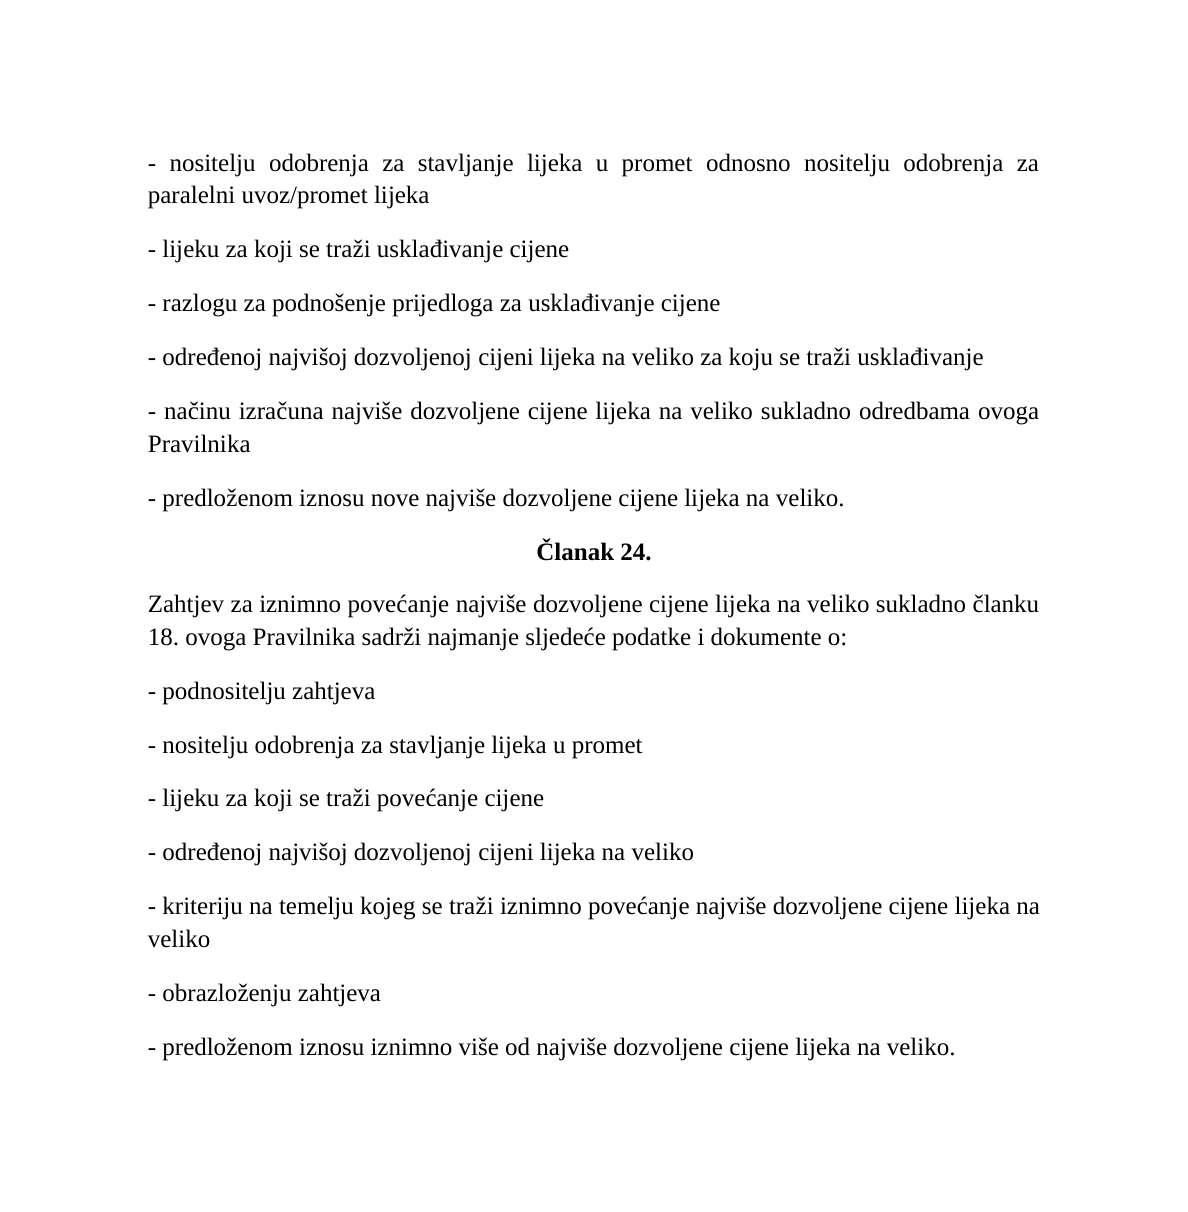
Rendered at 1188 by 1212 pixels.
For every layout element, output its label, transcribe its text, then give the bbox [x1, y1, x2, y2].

text - podnositelju zahtjeva [148, 676, 1040, 704]
text - lijeku za koji se traži usklađivanje cijene [148, 234, 1040, 263]
text Zahtjev za iznimno povećanje najviše dozvoljene cijene lijeka na veliko sukladno članku 18. ovoga Pravilnika sadrži najmanje sljedeće podatke i dokumente o: [148, 589, 1040, 651]
text - predloženom iznosu iznimno više od najviše dozvoljene cijene lijeka na veliko. [148, 1032, 1040, 1061]
text - lijeku za koji se traži povećanje cijene [148, 783, 1040, 812]
text - nositelju odobrenja za stavljanje lijeka u promet odnosno nositelju odobrenja za paralelni uvoz/promet lijeka [148, 148, 1040, 209]
text - načinu izračuna najviše dozvoljene cijene lijeka na veliko sukladno odredbama ovoga Pravilnika [148, 396, 1040, 458]
text - određenoj najvišoj dozvoljenoj cijeni lijeka na veliko za koju se traži usklađivanje [148, 342, 1040, 371]
text - nositelju odobrenja za stavljanje lijeka u promet [148, 730, 1040, 758]
text - razlogu za podnošenje prijedloga za usklađivanje cijene [148, 288, 1040, 317]
text - određenoj najvišoj dozvoljenoj cijeni lijeka na veliko [148, 837, 1040, 866]
text - obrazloženju zahtjeva [148, 978, 1040, 1007]
text - predloženom iznosu nove najviše dozvoljene cijene lijeka na veliko. [148, 483, 1040, 512]
text Članak 24. [148, 537, 1040, 566]
text - kriteriju na temelju kojeg se traži iznimno povećanje najviše dozvoljene cijene lijeka na veliko [148, 891, 1040, 953]
